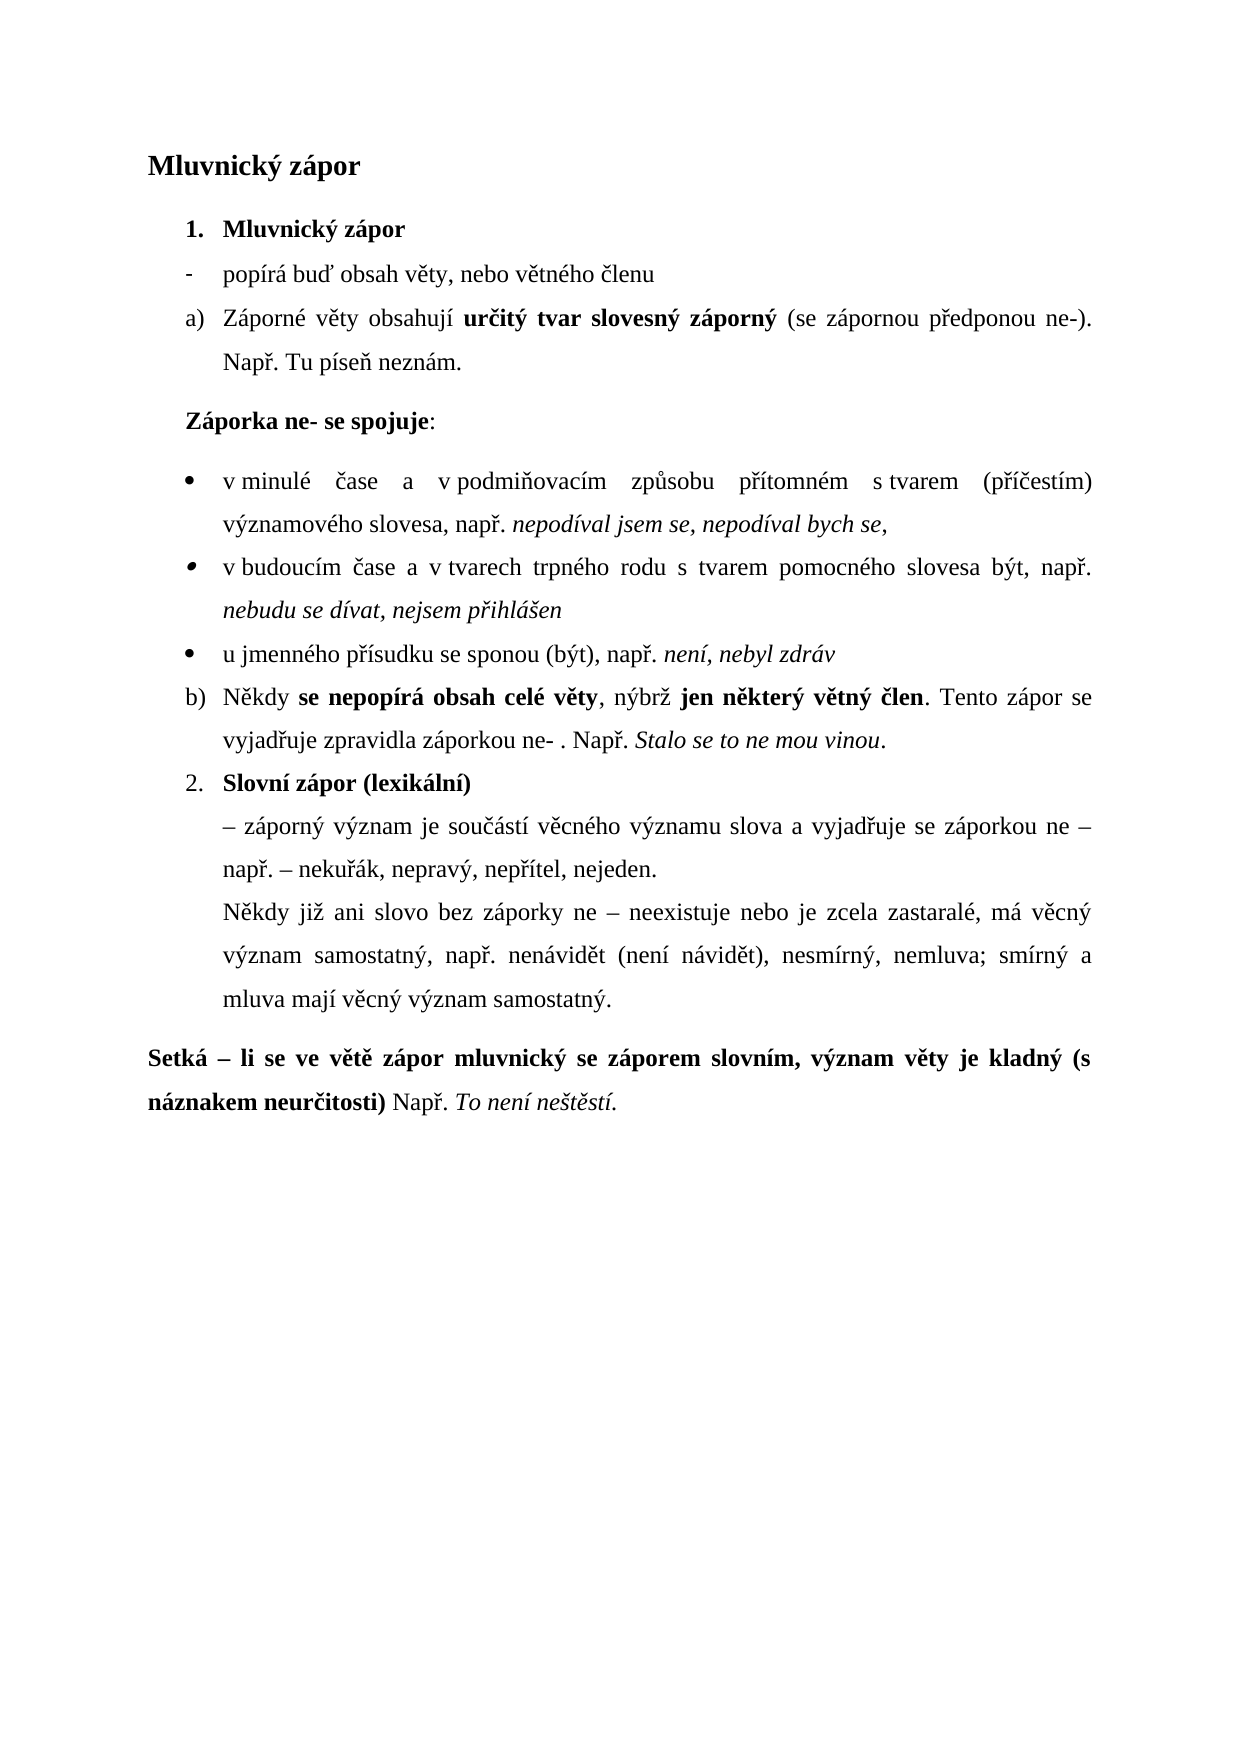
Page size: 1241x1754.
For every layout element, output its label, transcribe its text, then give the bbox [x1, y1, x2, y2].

text Záporka ne- se spojuje: [185, 406, 1093, 435]
list Někdy se nepopírá obsah celé věty, nýbrž jen některý větný člen. Tento zápor se vyjadřuje zpravidla záporkou ne- . Např. Stalo se to ne mou vinou. [185, 682, 1093, 754]
list Slovní zápor (lexikální) [185, 768, 1093, 797]
list Záporné věty obsahují určitý tvar slovesný záporný (se zápornou předponou ne-). Např. Tu píseň neznám. [185, 303, 1093, 375]
list popírá buď obsah věty, nebo větného členu [185, 258, 1093, 288]
list v budoucím čase a v tvarech trpného rodu s tvarem pomocného slovesa být, např. nebudu se dívat, nejsem přihlášen [185, 552, 1093, 624]
list Mluvnický zápor [185, 214, 1093, 243]
text Mluvnický zápor [148, 148, 1093, 181]
list – záporný význam je součástí věcného významu slova a vyjadřuje se záporkou ne – např. – nekuřák, nepravý, nepřítel, nejeden. [223, 811, 1093, 883]
list v minulé čase a v podmiňovacím způsobu přítomném s tvarem (příčestím) významového slovesa, např. nepodíval jsem se, nepodíval bych se, [185, 466, 1093, 538]
list Někdy již ani slovo bez záporky ne – neexistuje nebo je zcela zastaralé, má věcný význam samostatný, např. nenávidět (není návidět), nesmírný, nemluva; smírný a mluva mají věcný význam samostatný. [223, 897, 1093, 1012]
list u jmenného přísudku se sponou (být), např. není, nebyl zdráv [185, 639, 1093, 667]
text Setká – li se ve větě zápor mluvnický se záporem slovním, význam věty je kladný (s náznakem neurčitosti) Např. To není neštěstí. [148, 1043, 1093, 1115]
